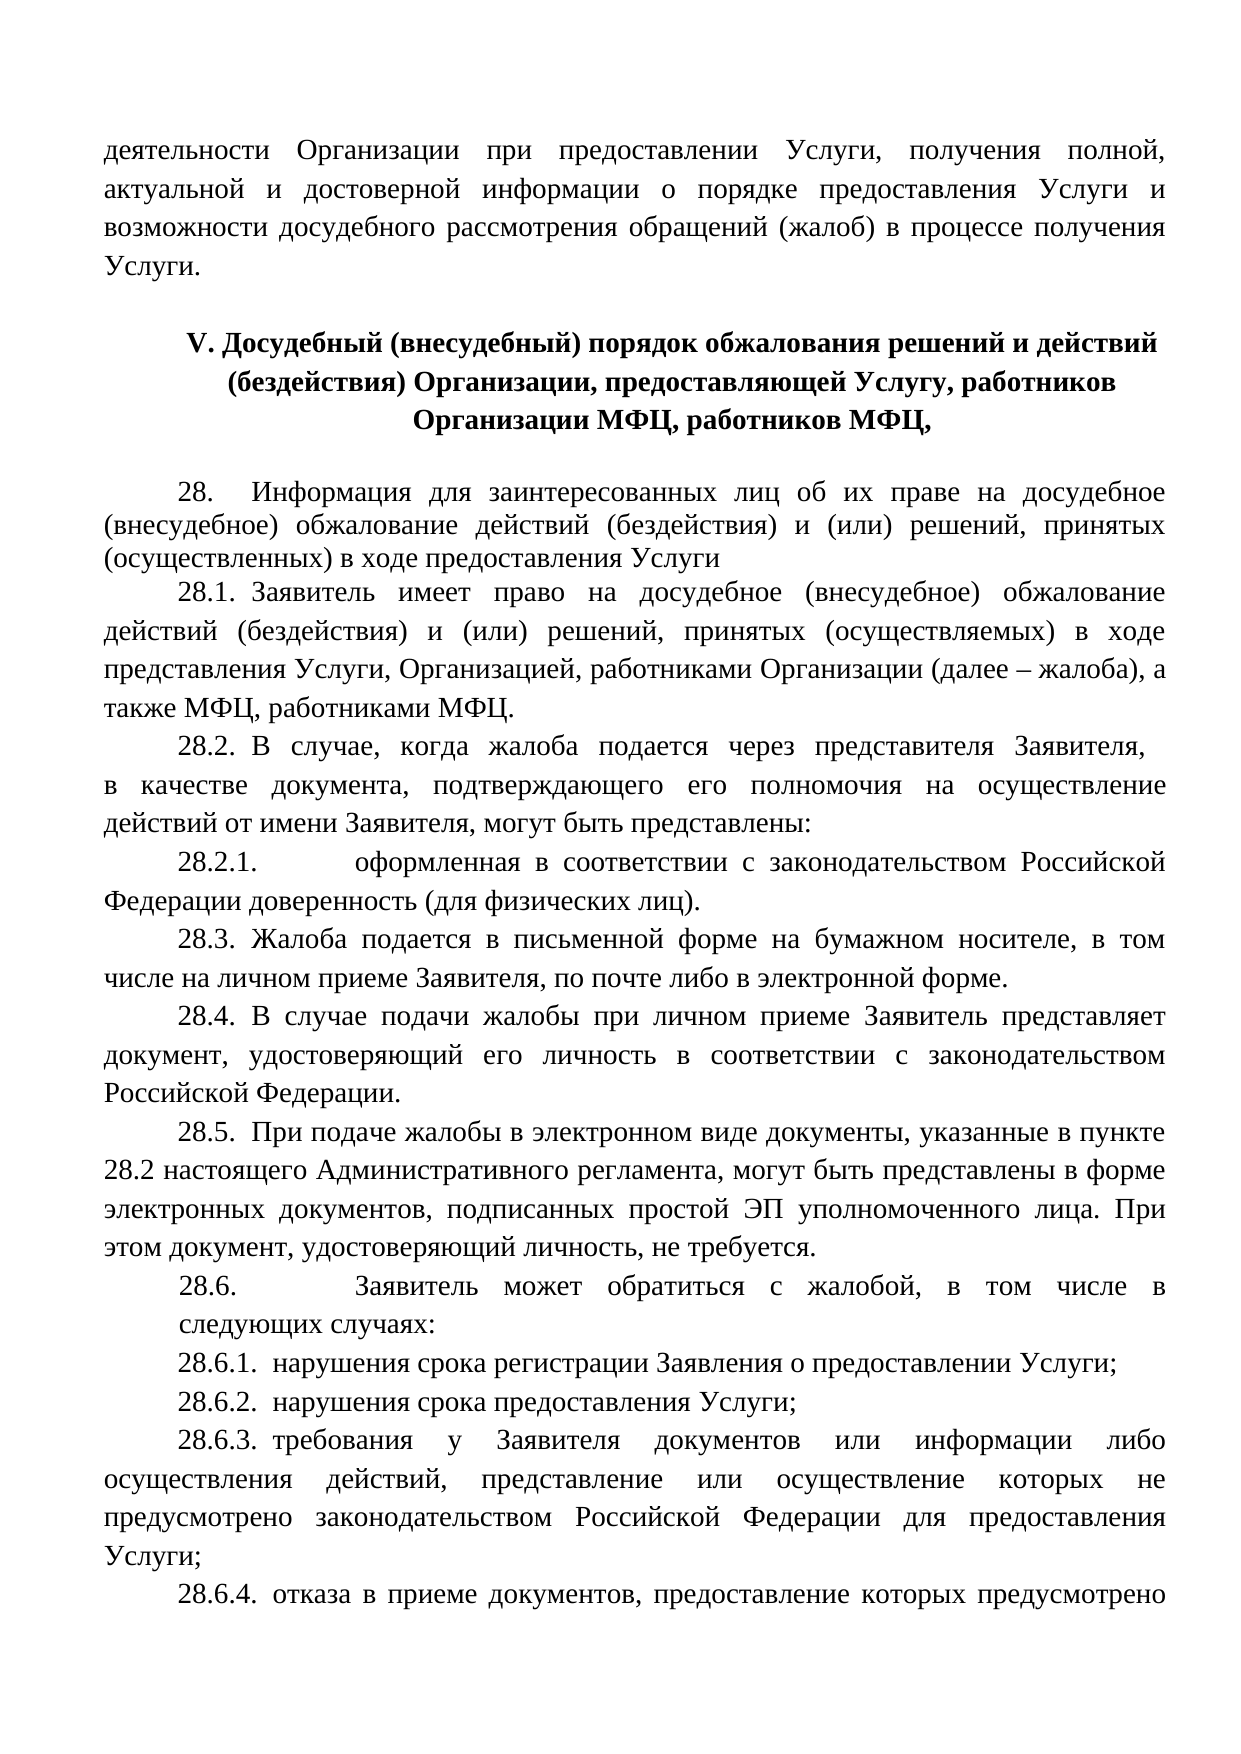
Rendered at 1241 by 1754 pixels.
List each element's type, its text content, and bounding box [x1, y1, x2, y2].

list Заявитель может обратиться с жалобой, в том числе в следующих случаях: [178, 1268, 1167, 1340]
list нарушения срока предоставления Услуги; [103, 1384, 1167, 1417]
list нарушения срока регистрации Заявления о предоставлении Услуги; [103, 1345, 1167, 1379]
list В случае, когда жалоба подается через представителя Заявителя, в качестве документа, подтверждающего его полномочия на осуществление действий от имени Заявителя, могут быть представлены: [103, 728, 1167, 839]
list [103, 1576, 1167, 1610]
list Информация для заинтересованных лиц об их праве на досудебное (внесудебное) обжалование действий (бездействия) и (или) решений, принятых (осуществленных) в ходе предоставления Услуги [103, 474, 1167, 574]
text V. Досудебный (внесудебный) порядок обжалования решений и действий (бездействия) Организации, предоставляющей Услугу, работников Организации МФЦ, работников МФЦ, [177, 325, 1167, 436]
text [103, 132, 1167, 282]
list требования у Заявителя документов или информации либо осуществления действий, представление или осуществление которых не предусмотрено законодательством Российской Федерации для предоставления Услуги; [103, 1422, 1167, 1571]
list Заявитель имеет право на досудебное (внесудебное) обжалование действий (бездействия) и (или) решений, принятых (осуществляемых) в ходе представления Услуги, Организацией, работниками Организации (далее – жалоба), а также МФЦ, работниками МФЦ. [103, 574, 1167, 723]
list В случае подачи жалобы при личном приеме Заявитель представляет документ, удостоверяющий его личность в соответствии с законодательством Российской Федерации. [103, 998, 1167, 1109]
list оформленная в соответствии с законодательством Российской Федерации доверенность (для физических лиц). [103, 844, 1167, 916]
list Жалоба подается в письменной форме на бумажном носителе, в том числе на личном приеме Заявителя, по почте либо в электронной форме. [103, 921, 1167, 993]
